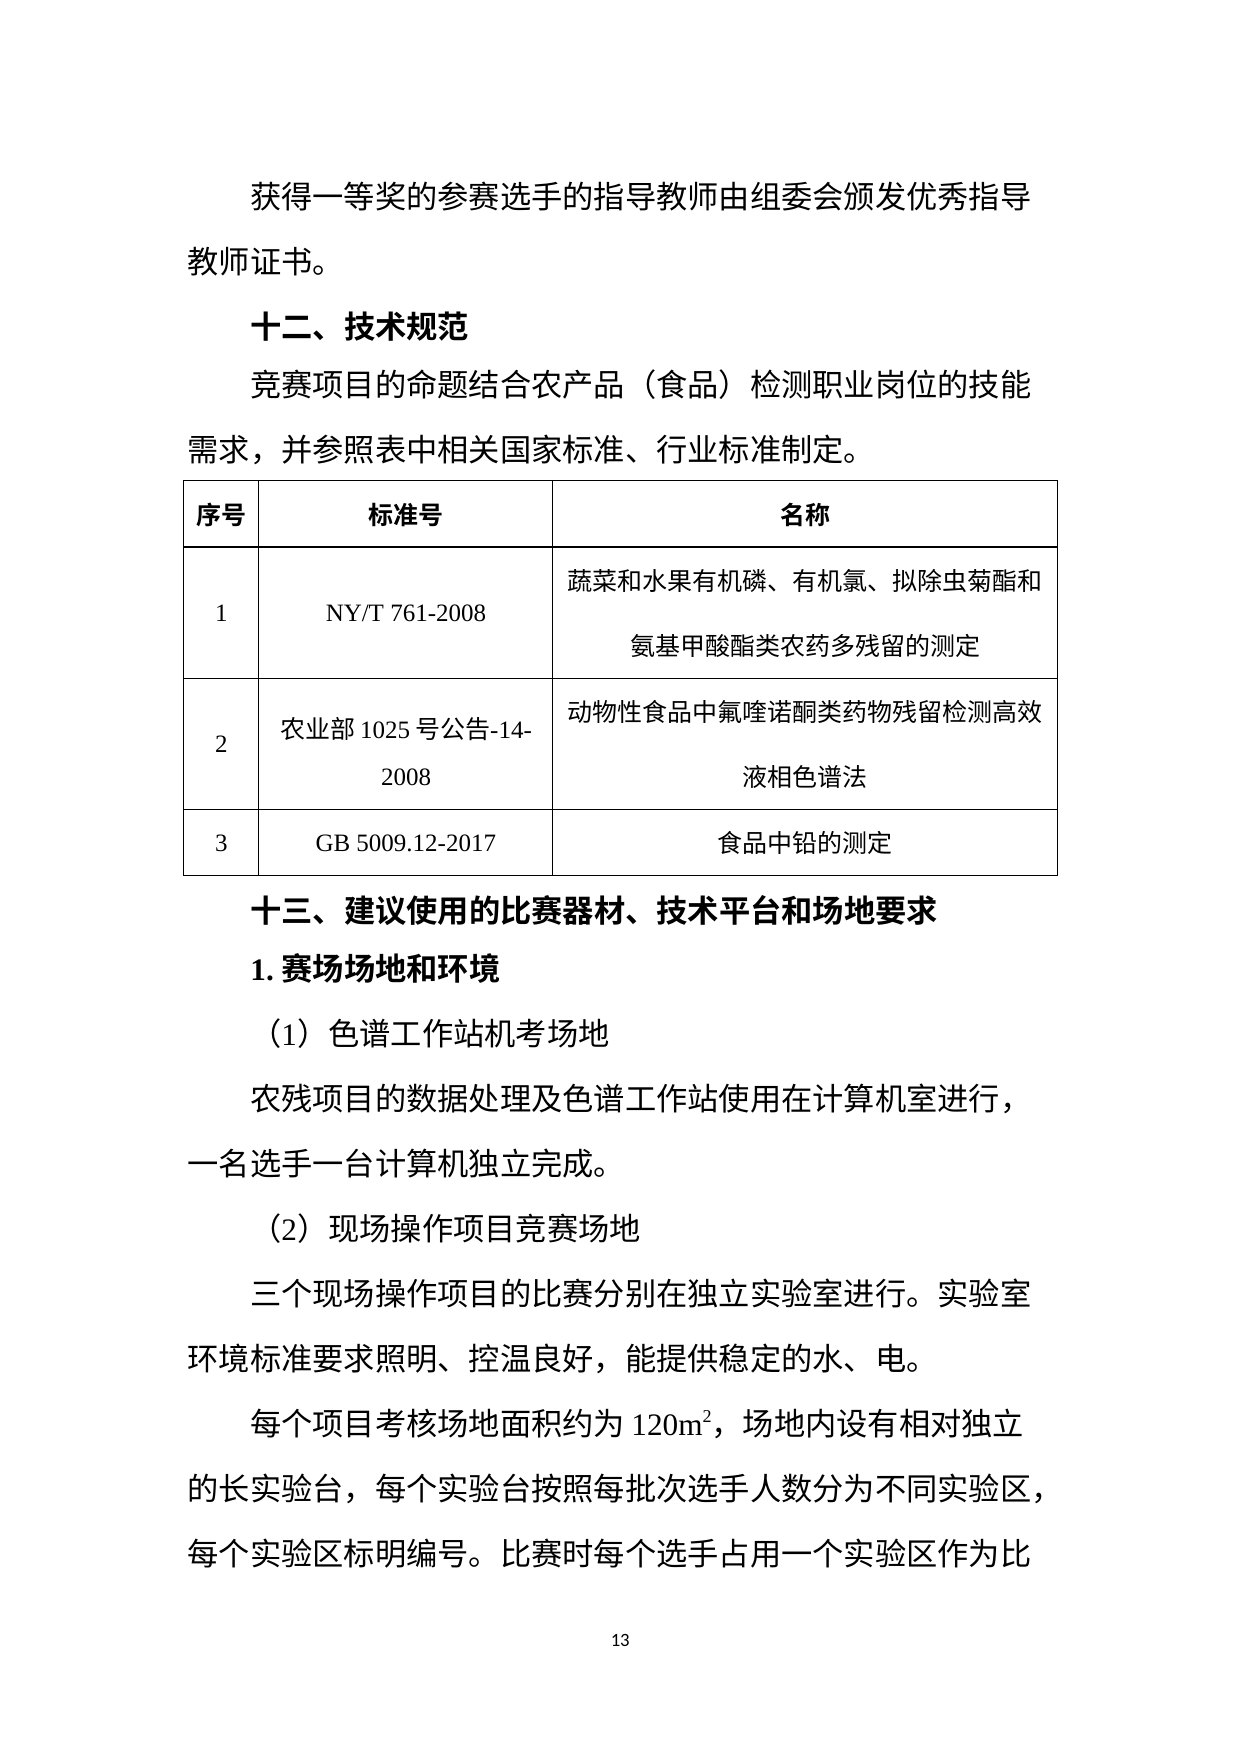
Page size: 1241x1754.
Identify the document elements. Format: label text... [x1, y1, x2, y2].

text 农残项目的数据处理及色谱工作站使用在计算机室进行，一名选手一台计算机独立完成。 [187, 1064, 1053, 1194]
table_cell 1 [184, 548, 258, 677]
table_cell 食品中铅的测定 [553, 810, 1057, 874]
text （2）现场操作项目竞赛场地 [187, 1194, 1053, 1259]
table_cell 蔬菜和水果有机磷、有机氯、拟除虫菊酯和氨基甲酸酯类农药多残留的测定 [553, 548, 1057, 677]
table_cell 2 [184, 679, 258, 808]
text 三个现场操作项目的比赛分别在独立实验室进行。实验室环境标准要求照明、控温良好，能提供稳定的水、电。 [187, 1259, 1053, 1389]
text （1）色谱工作站机考场地 [187, 999, 1053, 1064]
text 1. 赛场场地和环境 [187, 934, 1053, 999]
table_header 序号 [184, 481, 258, 546]
table_cell 动物性食品中氟喹诺酮类药物残留检测高效液相色谱法 [553, 679, 1057, 808]
text 竞赛项目的命题结合农产品（食品）检测职业岗位的技能需求，并参照表中相关国家标准、行业标准制定。 [187, 350, 1053, 480]
text 获得一等奖的参赛选手的指导教师由组委会颁发优秀指导教师证书。 [187, 162, 1053, 292]
table_cell NY/T 761-2008 [259, 548, 552, 677]
text 十三、建议使用的比赛器材、技术平台和场地要求 [187, 876, 1053, 934]
table_cell 3 [184, 810, 258, 874]
text 十二、技术规范 [187, 292, 1053, 350]
table_header 名称 [553, 481, 1057, 546]
table_header 标准号 [259, 481, 552, 546]
table_cell 农业部1025号公告-14-2008 [259, 679, 552, 808]
table_cell GB 5009.12-2017 [259, 810, 552, 874]
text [187, 1389, 1053, 1584]
